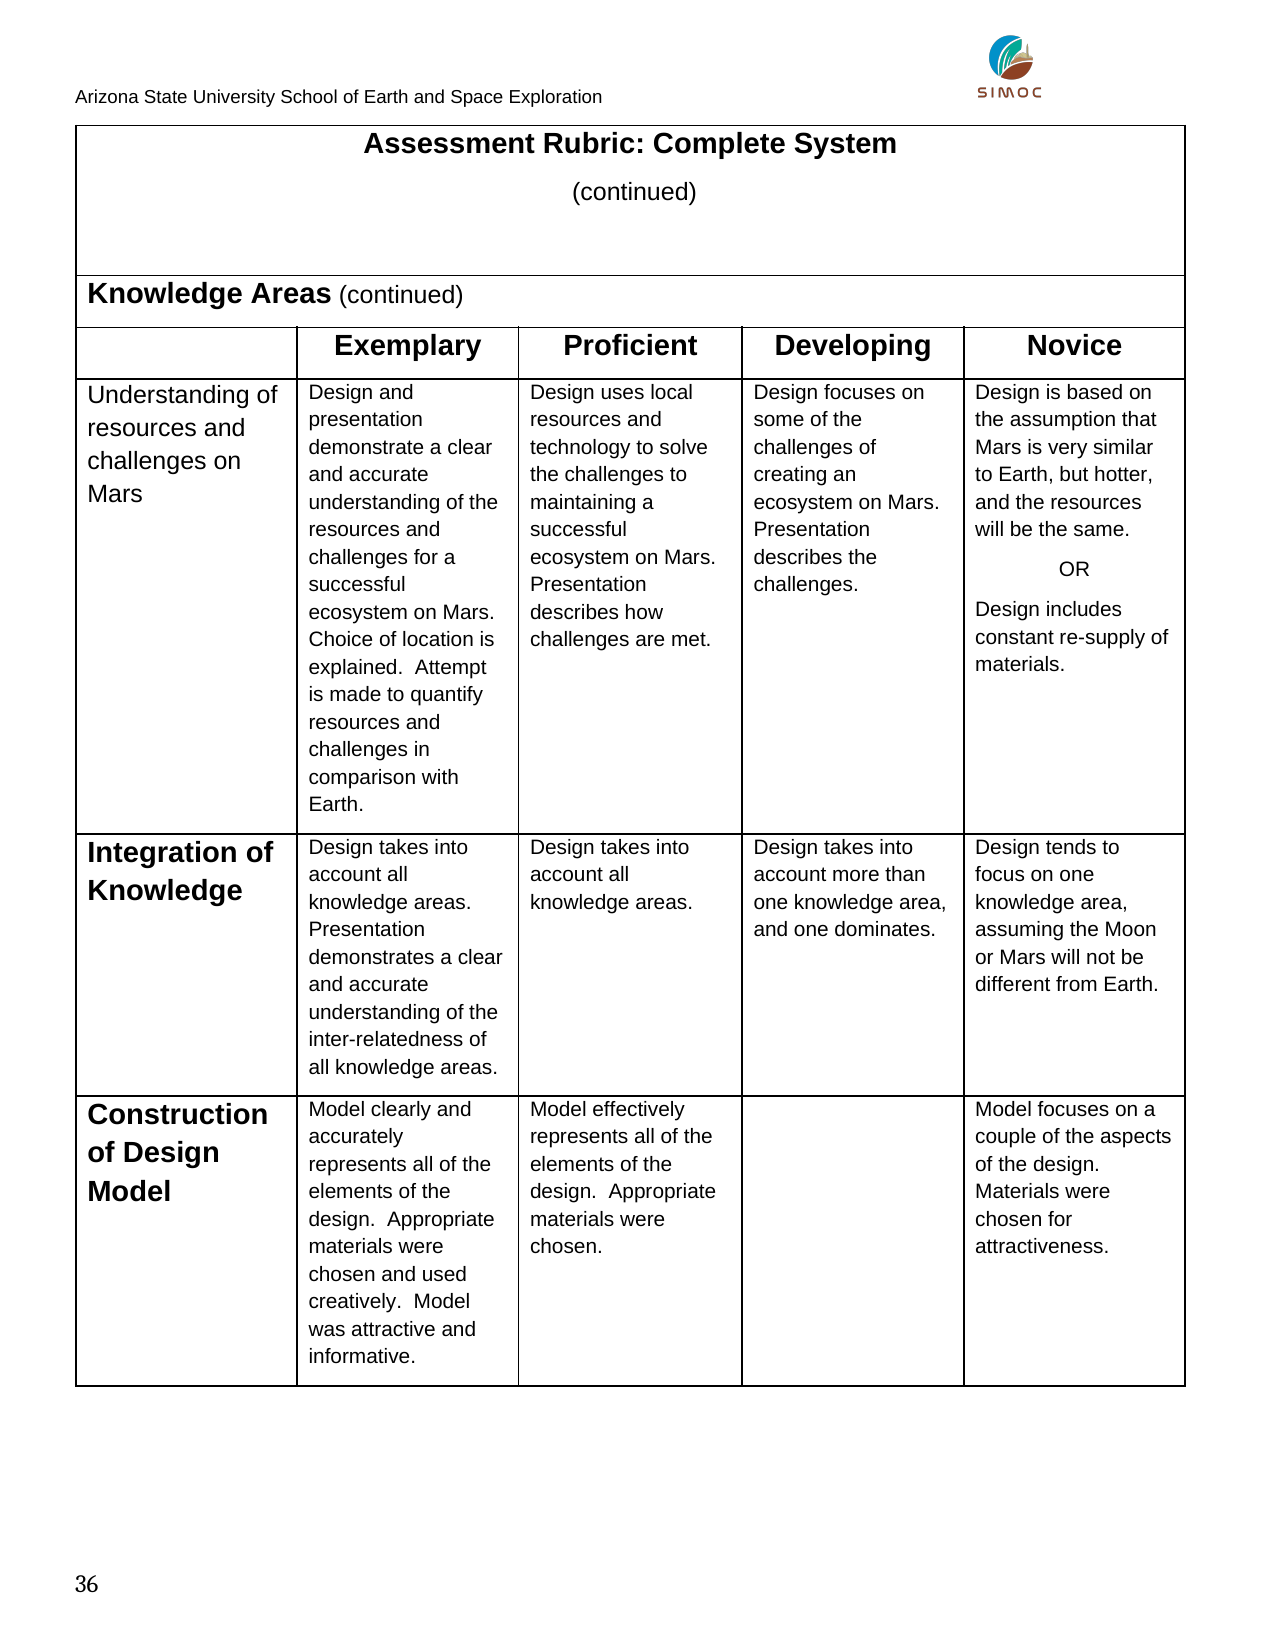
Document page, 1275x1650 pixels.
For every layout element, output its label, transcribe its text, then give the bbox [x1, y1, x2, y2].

table_cell Model effectively represents all of the elements of the design. Appropriate materials were chosen. [519, 1097, 741, 1385]
table_cell Proficient [519, 328, 741, 378]
picture [972, 30, 1047, 104]
table_cell Model clearly and accurately represents all of the elements of the design. Appropriate materials were chosen and used creatively. Model was attractive and informative. [298, 1097, 518, 1385]
table_cell Design takes into account all knowledge areas. Presentation demonstrates a clear and accurate understanding of the inter-relatedness of all knowledge areas. [298, 835, 518, 1095]
table_cell Integration of Knowledge [77, 835, 296, 1095]
table_cell Exemplary [298, 328, 518, 378]
table_cell Design and presentation demonstrate a clear and accurate understanding of the resources and challenges for a successful ecosystem on Mars. Choice of location is explained. Attempt is made to quantify resources and challenges in comparison with Earth. [298, 380, 518, 833]
table_cell Novice [965, 328, 1184, 378]
table_cell Design takes into account more than one knowledge area, and one dominates. [743, 835, 963, 1095]
table_cell Design takes into account all knowledge areas. [519, 835, 741, 1095]
table_cell Construction of Design Model [77, 1097, 296, 1385]
table_header Assessment Rubric: Complete System (continued) [77, 126, 1184, 274]
table_cell Design focuses on some of the challenges of creating an ecosystem on Mars. Presentation describes the challenges. [743, 380, 963, 833]
table_cell Understanding of resources and challenges on Mars [77, 380, 296, 833]
table_cell Design uses local resources and technology to solve the challenges to maintaining a successful ecosystem on Mars. Presentation describes how challenges are met. [519, 380, 741, 833]
table_cell [77, 328, 296, 378]
table_cell Developing [743, 328, 963, 378]
table_cell Design tends to focus on one knowledge area, assuming the Moon or Mars will not be different from Earth. [965, 835, 1184, 1095]
table_cell Knowledge Areas (continued) [77, 276, 1184, 326]
table_cell [743, 1097, 963, 1385]
table_cell Model focuses on a couple of the aspects of the design. Materials were chosen for attractiveness. [965, 1097, 1184, 1385]
table_cell Design is based on the assumption that Mars is very similar to Earth, but hotter, and the resources will be the same. OR Design includes constant re-supply of materials. [965, 380, 1184, 833]
